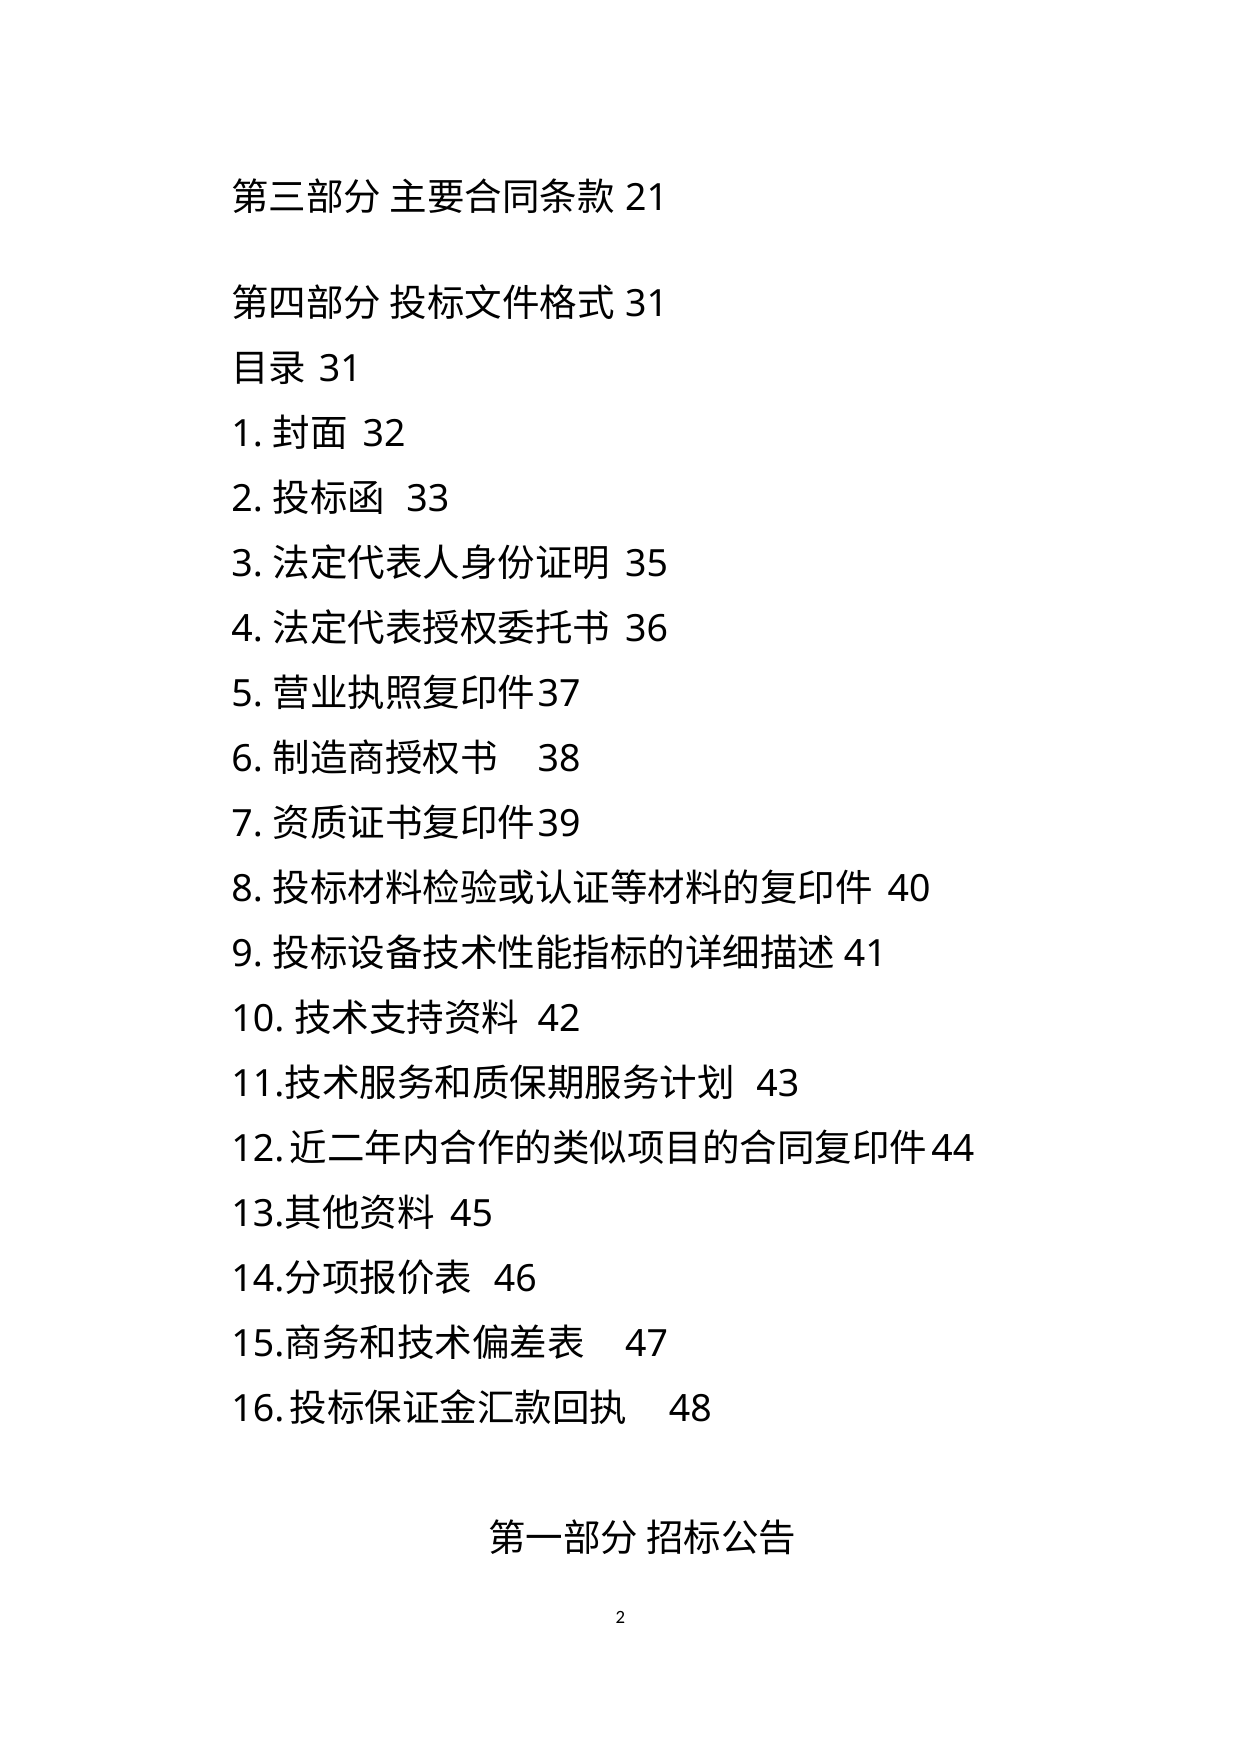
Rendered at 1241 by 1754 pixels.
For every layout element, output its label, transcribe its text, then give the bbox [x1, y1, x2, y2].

text 13.其他资料 45 [231, 1178, 1053, 1243]
text 15.商务和技术偏差表 47 [231, 1308, 1053, 1373]
text 7. 资质证书复印件 39 [231, 788, 1053, 853]
text 5. 营业执照复印件 37 [231, 658, 1053, 723]
text 10. 技术支持资料 42 [231, 983, 1053, 1048]
text 第四部分 投标文件格式 31 [231, 268, 1053, 333]
text 9. 投标设备技术性能指标的详细描述 41 [231, 918, 1053, 983]
text 8. 投标材料检验或认证等材料的复印件 40 [231, 853, 1053, 918]
text 11.技术服务和质保期服务计划 43 [231, 1048, 1053, 1113]
text 2. 投标函 33 [231, 463, 1053, 528]
text 1. 封面 32 [231, 398, 1053, 463]
text 14.分项报价表 46 [231, 1243, 1053, 1308]
text 第一部分 招标公告 [231, 1503, 1053, 1568]
text 4. 法定代表授权委托书 36 [231, 593, 1053, 658]
text 3. 法定代表人身份证明 35 [231, 528, 1053, 593]
text 目录 31 [231, 333, 1053, 398]
text 16. 投标保证金汇款回执 48 [231, 1373, 1053, 1438]
text 12. 近二年内合作的类似项目的合同复印件 44 [231, 1113, 1053, 1178]
text 第三部分 主要合同条款 21 [231, 162, 1053, 227]
text 6. 制造商授权书 38 [231, 723, 1053, 788]
